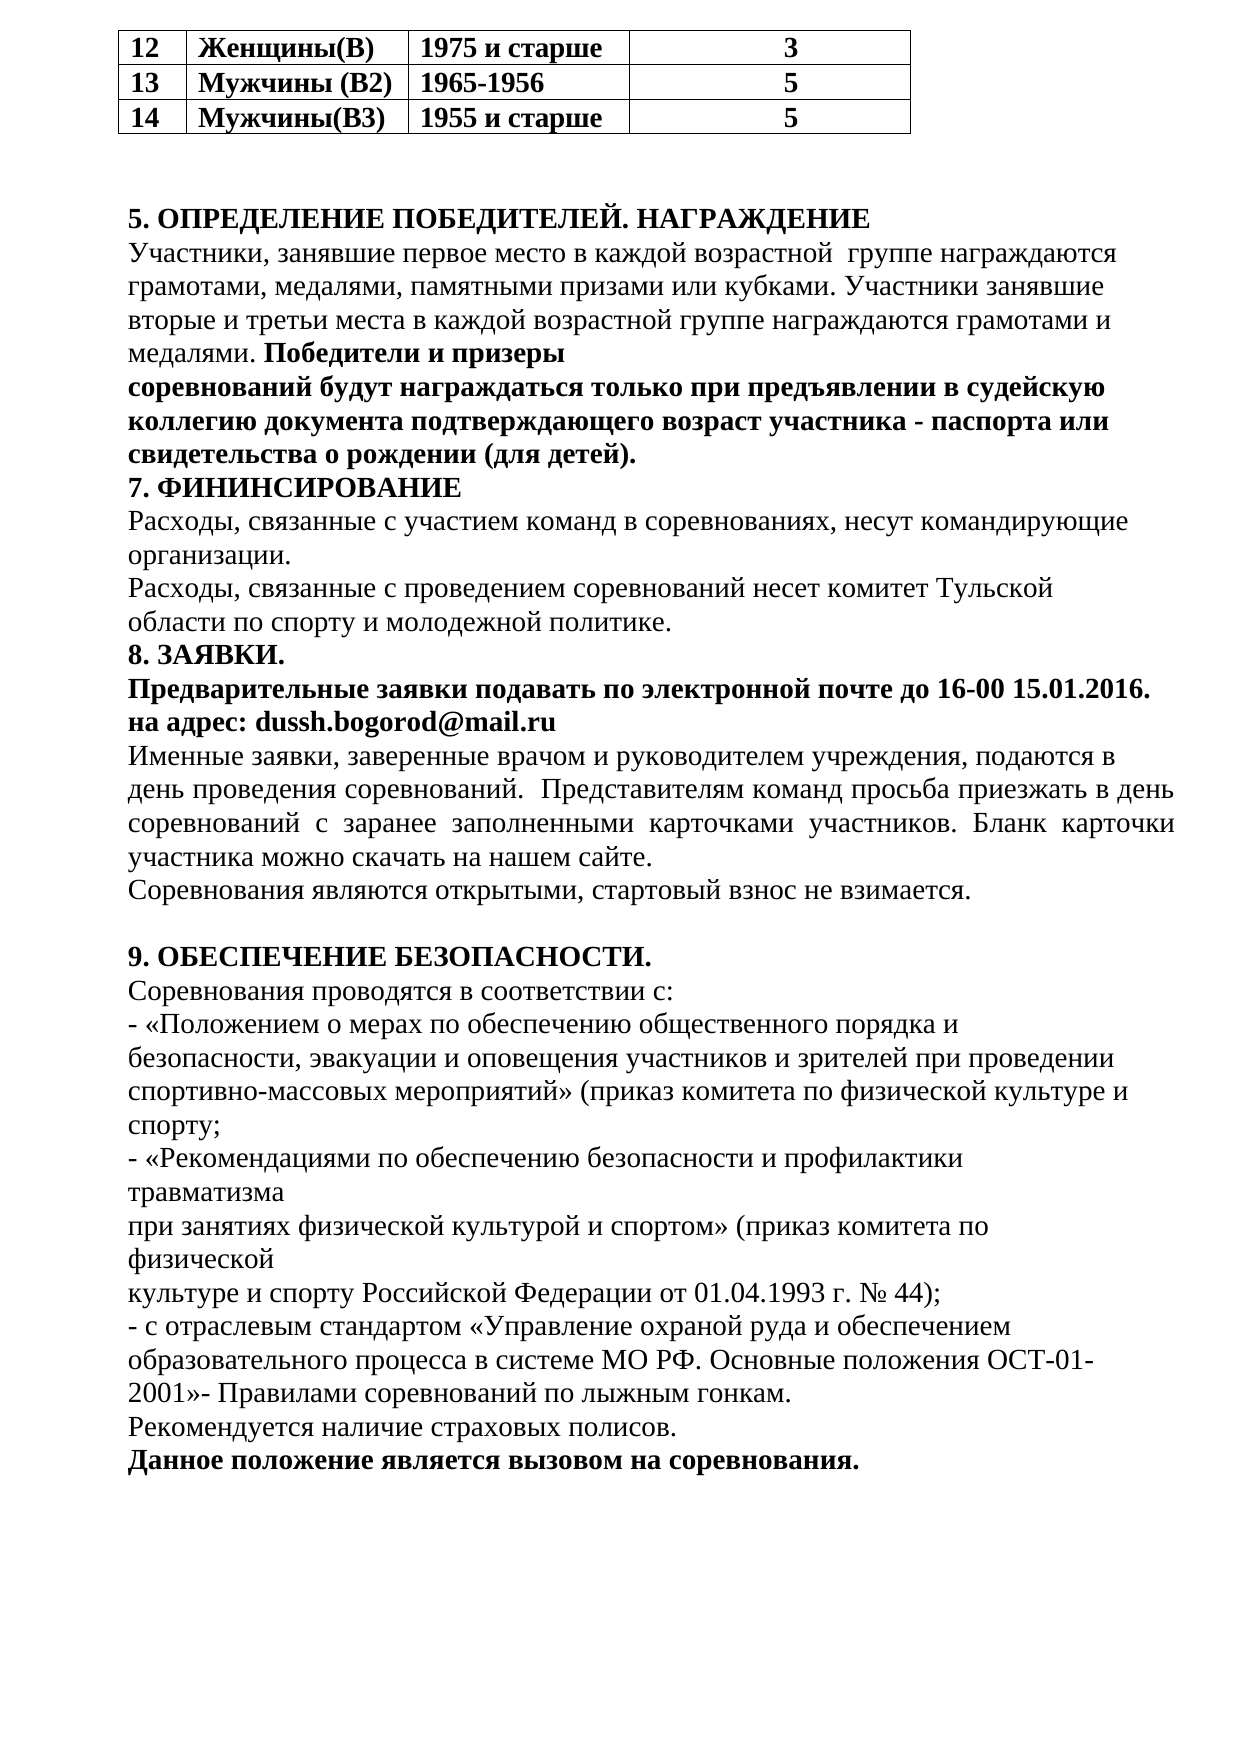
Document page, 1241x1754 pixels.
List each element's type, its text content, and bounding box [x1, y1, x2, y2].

text организации. [128, 537, 1176, 570]
text Участники, занявшие первое место в каждой возрастной группе награждаются [128, 235, 1176, 268]
text области по спорту и молодежной политике. [128, 604, 1176, 637]
text - «Рекомендациями по обеспечению безопасности и профилактики [128, 1141, 1176, 1174]
table_cell 13 [119, 65, 186, 99]
text при занятиях физической культурой и спортом» (приказ комитета по [128, 1208, 1176, 1241]
text 7. ФИНИНСИРОВАНИЕ [128, 470, 1176, 503]
text Соревнования проводятся в соответствии с: [128, 973, 1176, 1006]
text Предварительные заявки подавать по электронной почте до 16-00 15.01.2016. на адрес: dussh.bogorod@mail.ru [128, 671, 1176, 738]
text Расходы, связанные с проведением соревнований несет комитет Тульской [128, 570, 1176, 604]
text соревнований будут награждаться только при предъявлении в судейскую [128, 369, 1176, 403]
text травматизма [128, 1174, 1176, 1208]
text 9. ОБЕСПЕЧЕНИЕ БЕЗОПАСНОСТИ. [128, 939, 1176, 973]
text - с отраслевым стандартом «Управление охраной руда и обеспечением [128, 1308, 1176, 1342]
table_cell 5 [630, 100, 910, 133]
text 2001»- Правилами соревнований по лыжным гонкам. [128, 1375, 1176, 1409]
text спорту; [128, 1107, 1176, 1141]
text Данное положение является вызовом на соревнования. [128, 1442, 1176, 1476]
text спортивно-массовых мероприятий» (приказ комитета по физической культуре и [128, 1073, 1176, 1107]
table_cell 12 [119, 31, 186, 64]
text 8. ЗАЯВКИ. [128, 637, 1176, 671]
text Именные заявки, заверенные врачом и руководителем учреждения, подаются в [128, 738, 1176, 772]
text - «Положением о мерах по обеспечению общественного порядка и [128, 1006, 1176, 1040]
text 5. ОПРЕДЕЛЕНИЕ ПОБЕДИТЕЛЕЙ. НАГРАЖДЕНИЕ [128, 201, 1176, 235]
table_cell 5 [630, 65, 910, 99]
text день проведения соревнований. Представителям команд просьба приезжать в день соревнований с заранее заполненными карточками участников. Бланк карточки участника можно скачать на нашем сайте. [128, 772, 1176, 872]
text культуре и спорту Российской Федерации от 01.04.1993 г. № 44); [128, 1275, 1176, 1308]
table_cell 3 [630, 31, 910, 64]
text безопасности, эвакуации и оповещения участников и зрителей при проведении [128, 1040, 1176, 1073]
table_cell 14 [119, 100, 186, 133]
text грамотами, медалями, памятными призами или кубками. Участники занявшие вторые и третьи места в каждой возрастной группе награждаются грамотами и медалями. Победители и призеры [128, 268, 1176, 369]
text физической [128, 1241, 1176, 1275]
text Соревнования являются открытыми, стартовый взнос не взимается. [128, 872, 1176, 906]
text образовательного процесса в системе МО РФ. Основные положения ОСТ-01- [128, 1342, 1176, 1375]
text Расходы, связанные с участием команд в соревнованиях, несут командирующие [128, 503, 1176, 537]
text коллегию документа подтверждающего возраст участника - паспорта или свидетельства о рождении (для детей). [128, 403, 1176, 470]
text Рекомендуется наличие страховых полисов. [128, 1409, 1176, 1442]
